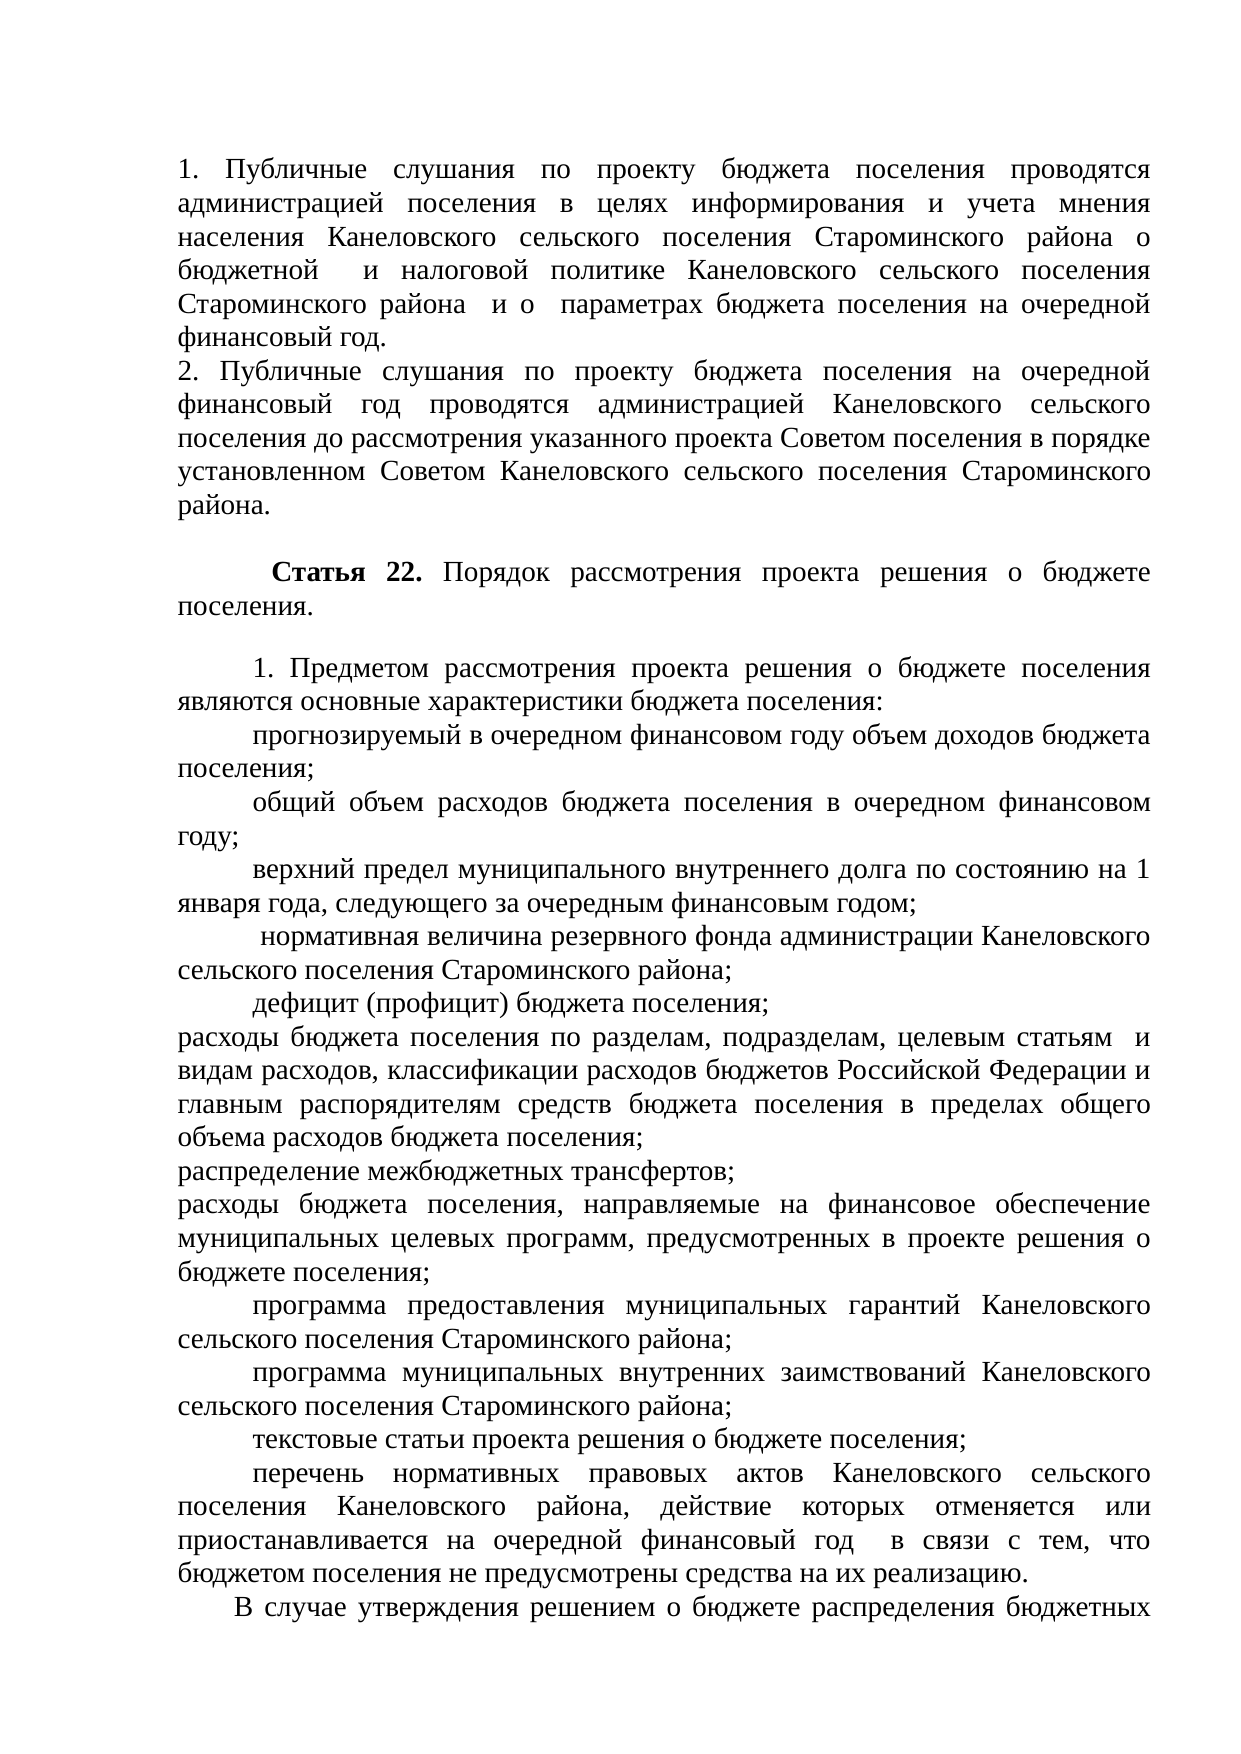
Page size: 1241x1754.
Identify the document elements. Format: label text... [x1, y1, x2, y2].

text верхний предел муниципального внутреннего долга по состоянию на 1 января года, следующего за очередным финансовым годом; [177, 851, 1152, 918]
text нормативная величина резервного фонда администрации Канеловского сельского поселения Староминского района; [177, 918, 1152, 985]
text расходы бюджета поселения по разделам, подразделам, целевым статьям и видам расходов, классификации расходов бюджетов Российской Федерации и главным распорядителям средств бюджета поселения в пределах общего объема расходов бюджета поселения; [177, 1019, 1152, 1153]
text 1. Публичные слушания по проекту бюджета поселения проводятся администрацией поселения в целях информирования и учета мнения населения Канеловского сельского поселения Староминского района о бюджетной и налоговой политике Канеловского сельского поселения Староминского района и о параметрах бюджета поселения на очередной финансовый год. [177, 152, 1152, 353]
text общий объем расходов бюджета поселения в очередном финансовом году; [177, 784, 1152, 851]
text прогнозируемый в очередном финансовом году объем доходов бюджета поселения; [177, 717, 1152, 784]
text текстовые статьи проекта решения о бюджете поселения; [177, 1421, 1152, 1455]
text программа предоставления муниципальных гарантий Канеловского сельского поселения Староминского района; [177, 1287, 1152, 1354]
text 2. Публичные слушания по проекту бюджета поселения на очередной финансовый год проводятся администрацией Канеловского сельского поселения до рассмотрения указанного проекта Советом поселения в порядке установленном Советом Канеловского сельского поселения Староминского района. [177, 353, 1152, 521]
text распределение межбюджетных трансфертов; [177, 1153, 1152, 1187]
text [177, 1589, 1152, 1623]
text 1. Предметом рассмотрения проекта решения о бюджете поселения являются основные характеристики бюджета поселения: [177, 650, 1152, 717]
text перечень нормативных правовых актов Канеловского сельского поселения Канеловского района, действие которых отменяется или приостанавливается на очередной финансовый год в связи с тем, что бюджетом поселения не предусмотрены средства на их реализацию. [177, 1455, 1152, 1589]
text дефицит (профицит) бюджета поселения; [177, 985, 1152, 1019]
text расходы бюджета поселения, направляемые на финансовое обеспечение муниципальных целевых программ, предусмотренных в проекте решения о бюджете поселения; [177, 1187, 1152, 1287]
text Статья 22. Порядок рассмотрения проекта решения о бюджете поселения. [177, 554, 1152, 621]
text программа муниципальных внутренних заимствований Канеловского сельского поселения Староминского района; [177, 1354, 1152, 1421]
